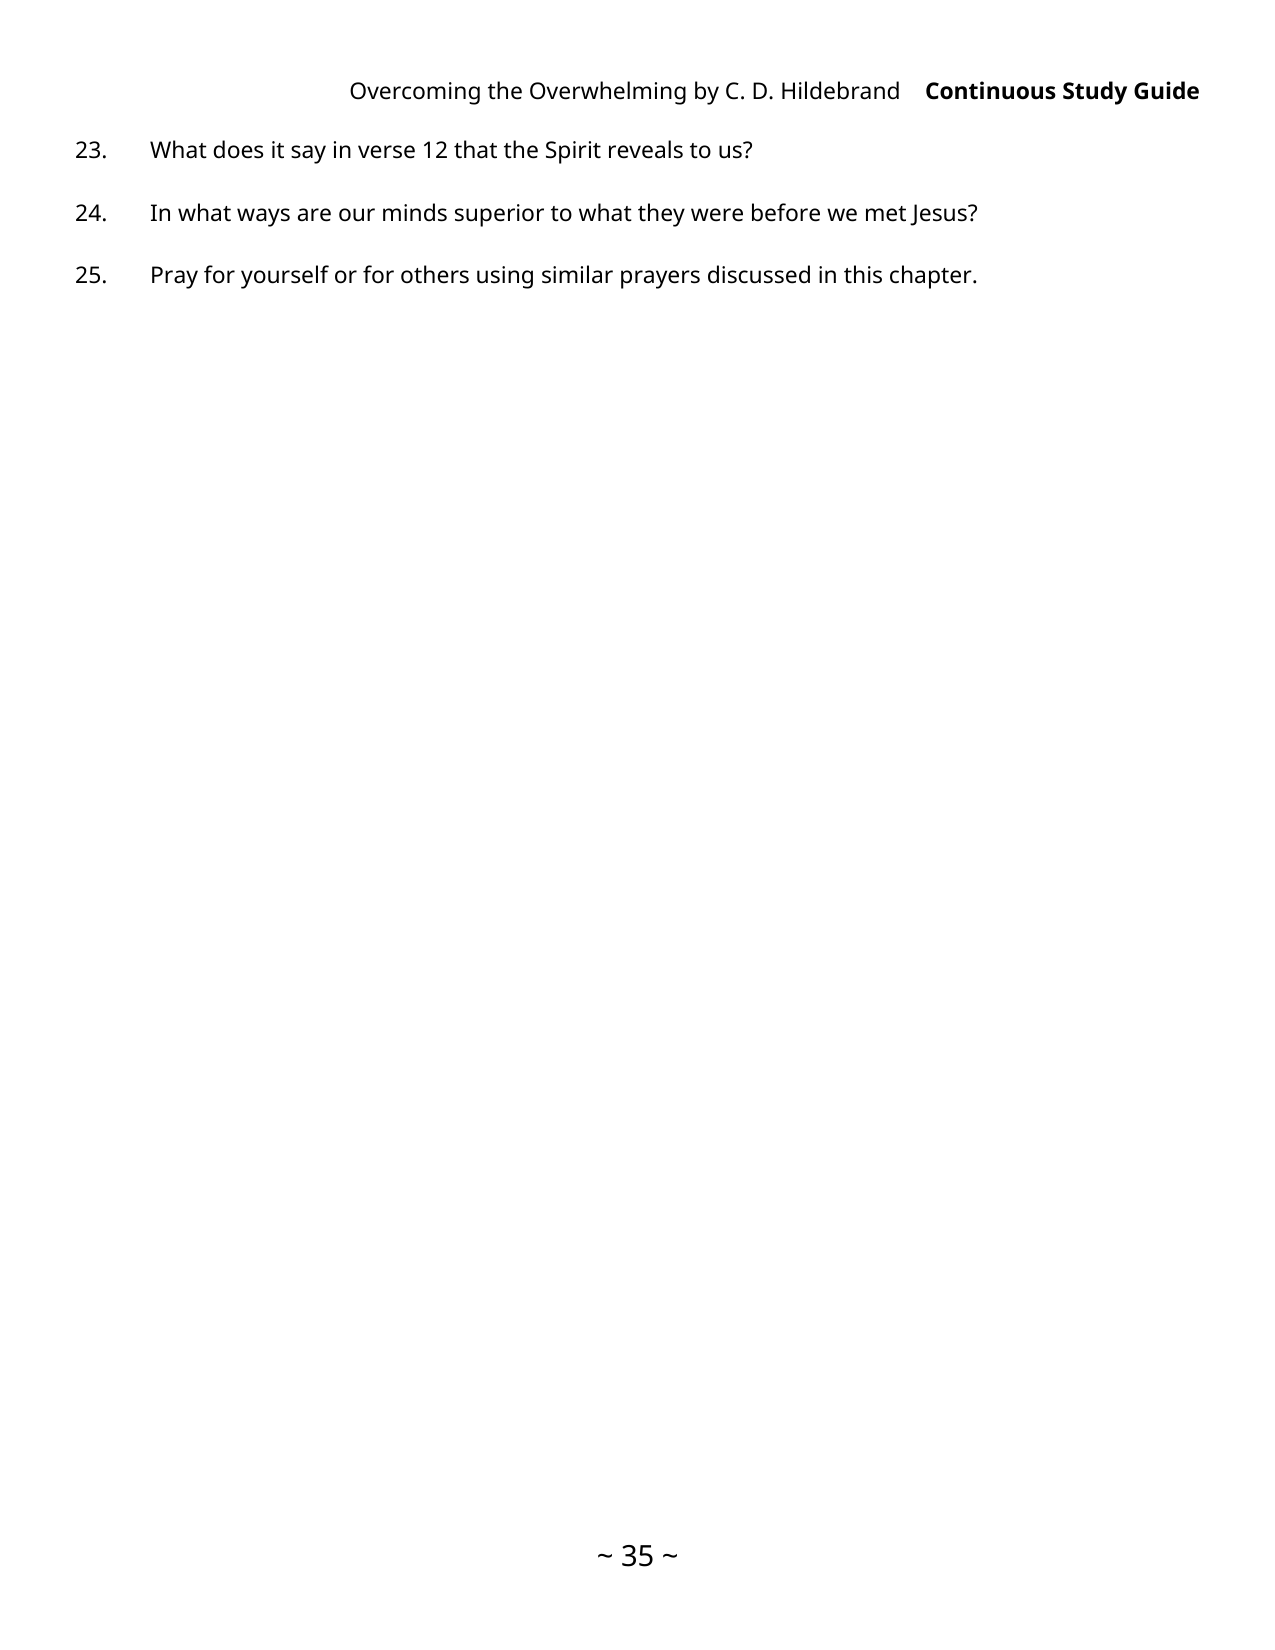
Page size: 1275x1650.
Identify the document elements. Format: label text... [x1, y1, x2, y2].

list In what ways are our minds superior to what they were before we met Jesus? [75, 197, 1200, 228]
list Pray for yourself or for others using similar prayers discussed in this chapter. [75, 259, 1200, 291]
list What does it say in verse 12 that the Spirit reveals to us? [75, 134, 1200, 166]
